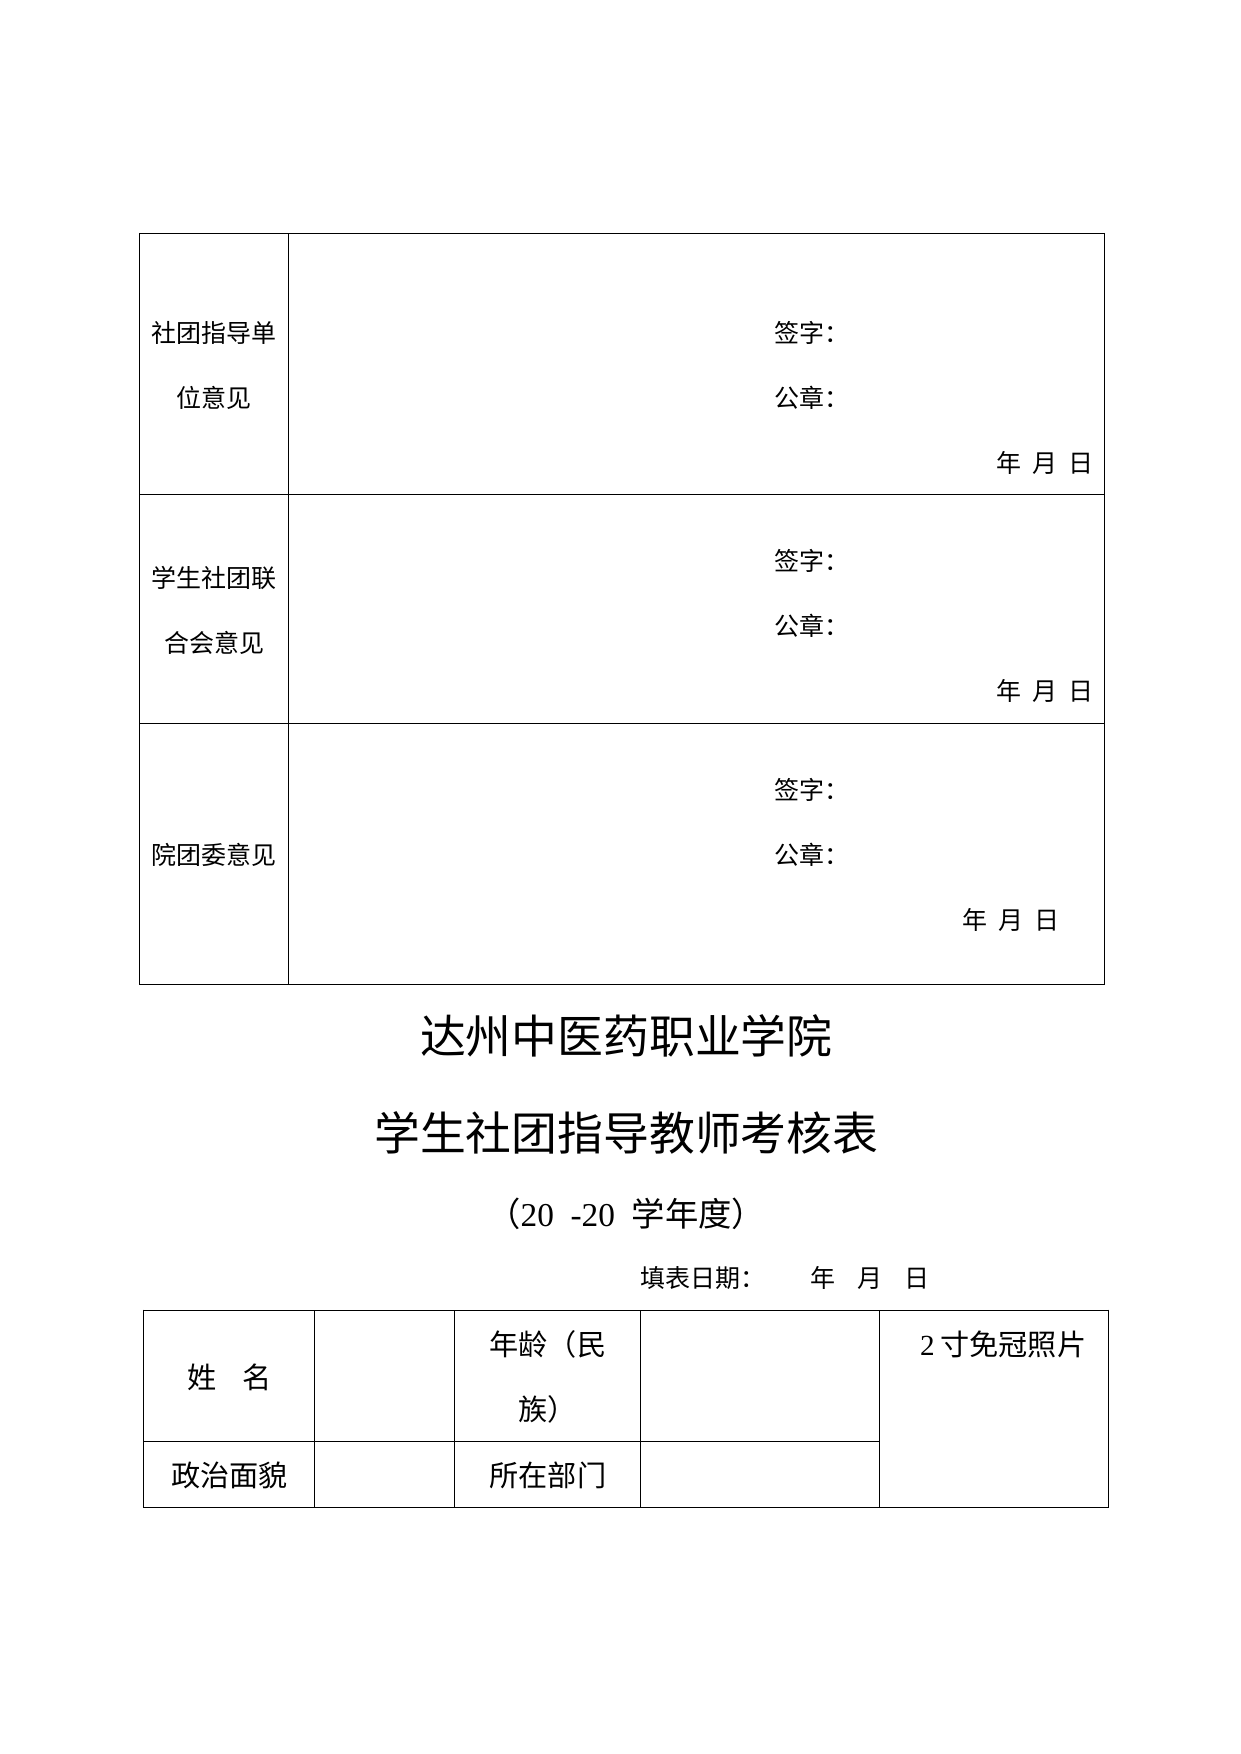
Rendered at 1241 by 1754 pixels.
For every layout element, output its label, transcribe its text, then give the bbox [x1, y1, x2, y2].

table_cell 所在部门 [455, 1442, 640, 1507]
table_header 姓 名 [144, 1311, 314, 1441]
table_cell 院团委意见 [140, 724, 288, 983]
table_cell [315, 1442, 454, 1507]
table_cell 签字： 公章： 年 月 日 [289, 234, 1104, 494]
table_header 2寸免冠照片 [880, 1311, 1108, 1507]
table_cell [641, 1442, 879, 1507]
table_cell 社团指导单位意见 [140, 234, 288, 494]
table_header 年龄（民族） [455, 1311, 640, 1441]
table_cell 签字： 公章： 年 月 日 [289, 724, 1104, 983]
table_header [315, 1311, 454, 1441]
table_header [641, 1311, 879, 1441]
table_cell 学生社团联合会意见 [140, 495, 288, 722]
table_cell 签字： 公章： 年 月 日 [289, 495, 1104, 722]
subtitle 达州中医药职业学院 [165, 985, 1087, 1082]
text （20 -20 学年度） [165, 1179, 1087, 1244]
text 填表日期： 年 月 日 [165, 1244, 1087, 1309]
table_cell 政治面貌 [144, 1442, 314, 1507]
subtitle 学生社团指导教师考核表 [165, 1082, 1087, 1179]
